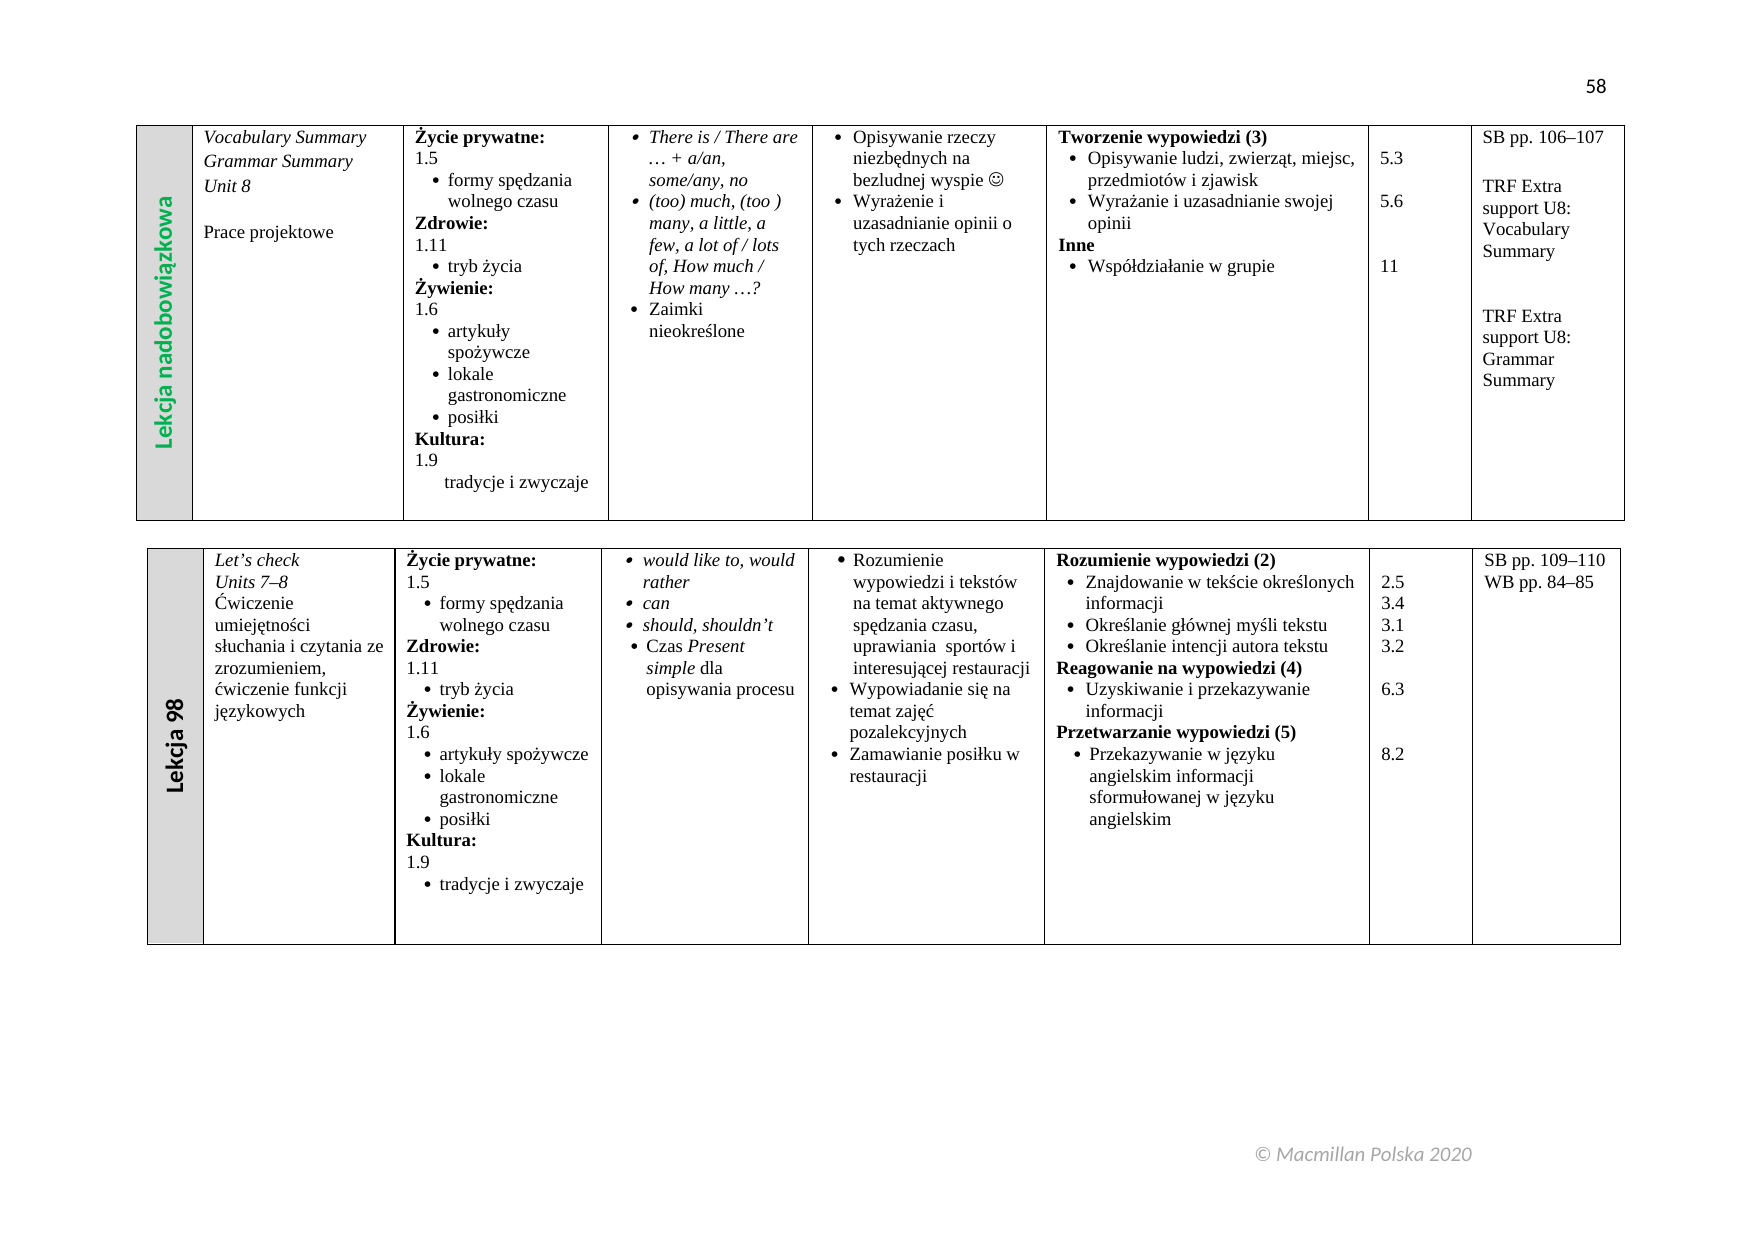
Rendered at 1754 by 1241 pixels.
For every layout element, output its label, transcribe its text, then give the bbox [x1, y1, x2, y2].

table_cell Opisywanie rzeczy niezbędnych na bezludnej wyspie Wyrażenie i uzasadnianie opinii o tych rzeczach [813, 126, 1046, 520]
table_header would like to, would rather can should, shouldn’t Czas Present simple dla opisywania procesu [602, 549, 808, 943]
table_header Rozumienie wypowiedzi (2) Znajdowanie w tekście określonych informacji Określanie głównej myśli tekstu Określanie intencji autora tekstu Reagowanie na wypowiedzi (4) Uzyskiwanie i przekazywanie informacji Przetwarzanie wypowiedzi (5) Przekazywanie w języku angielskim informacji sformułowanej w języku angielskim [1045, 549, 1369, 943]
table_cell 5.3 5.6 11 [1369, 126, 1471, 520]
table_cell SB pp. 106–107 TRF Extra support U8: Vocabulary Summary TRF Extra support U8: Grammar Summary [1472, 126, 1624, 520]
table_header 2.5 3.4 3.1 3.2 6.3 8.2 [1370, 549, 1472, 943]
table_header SB pp. 109–110 WB pp. 84–85 [1473, 549, 1620, 943]
table_cell Lekcja nadobowiązkowa [137, 126, 192, 520]
table_header Lekcja 98 [148, 549, 203, 943]
table_header Życie prywatne: 1.5 formy spędzania wolnego czasu Zdrowie: 1.11 tryb życia Żywienie: 1.6 artykuły spożywcze lokale gastronomiczne posiłki Kultura: 1.9 tradycje i zwyczaje [396, 549, 601, 943]
table_header Let’s check Units 7–8 Ćwiczenie umiejętności słuchania i czytania ze zrozumieniem, ćwiczenie funkcji językowych [204, 549, 394, 943]
table_cell Vocabulary Summary Grammar Summary Unit 8 Prace projektowe [193, 126, 403, 520]
table_cell Życie prywatne: 1.5 formy spędzania wolnego czasu Zdrowie: 1.11 tryb życia Żywienie: 1.6 artykuły spożywcze lokale gastronomiczne posiłki Kultura: 1.9 tradycje i zwyczaje [404, 126, 608, 520]
table_cell Tworzenie wypowiedzi (3) Opisywanie ludzi, zwierząt, miejsc, przedmiotów i zjawisk Wyrażanie i uzasadnianie swojej opinii Inne Współdziałanie w grupie [1047, 126, 1368, 520]
table_header Rozumienie wypowiedzi i tekstów na temat aktywnego spędzania czasu, uprawiania sportów i interesującej restauracji Wypowiadanie się na temat zajęć pozalekcyjnych Zamawianie posiłku w restauracji [809, 549, 1044, 943]
table_cell There is / There are … + a/an, some/any, no (too) much, (too ) many, a little, a few, a lot of / lots of, How much / How many …? Zaimki nieokreślone [609, 126, 812, 520]
